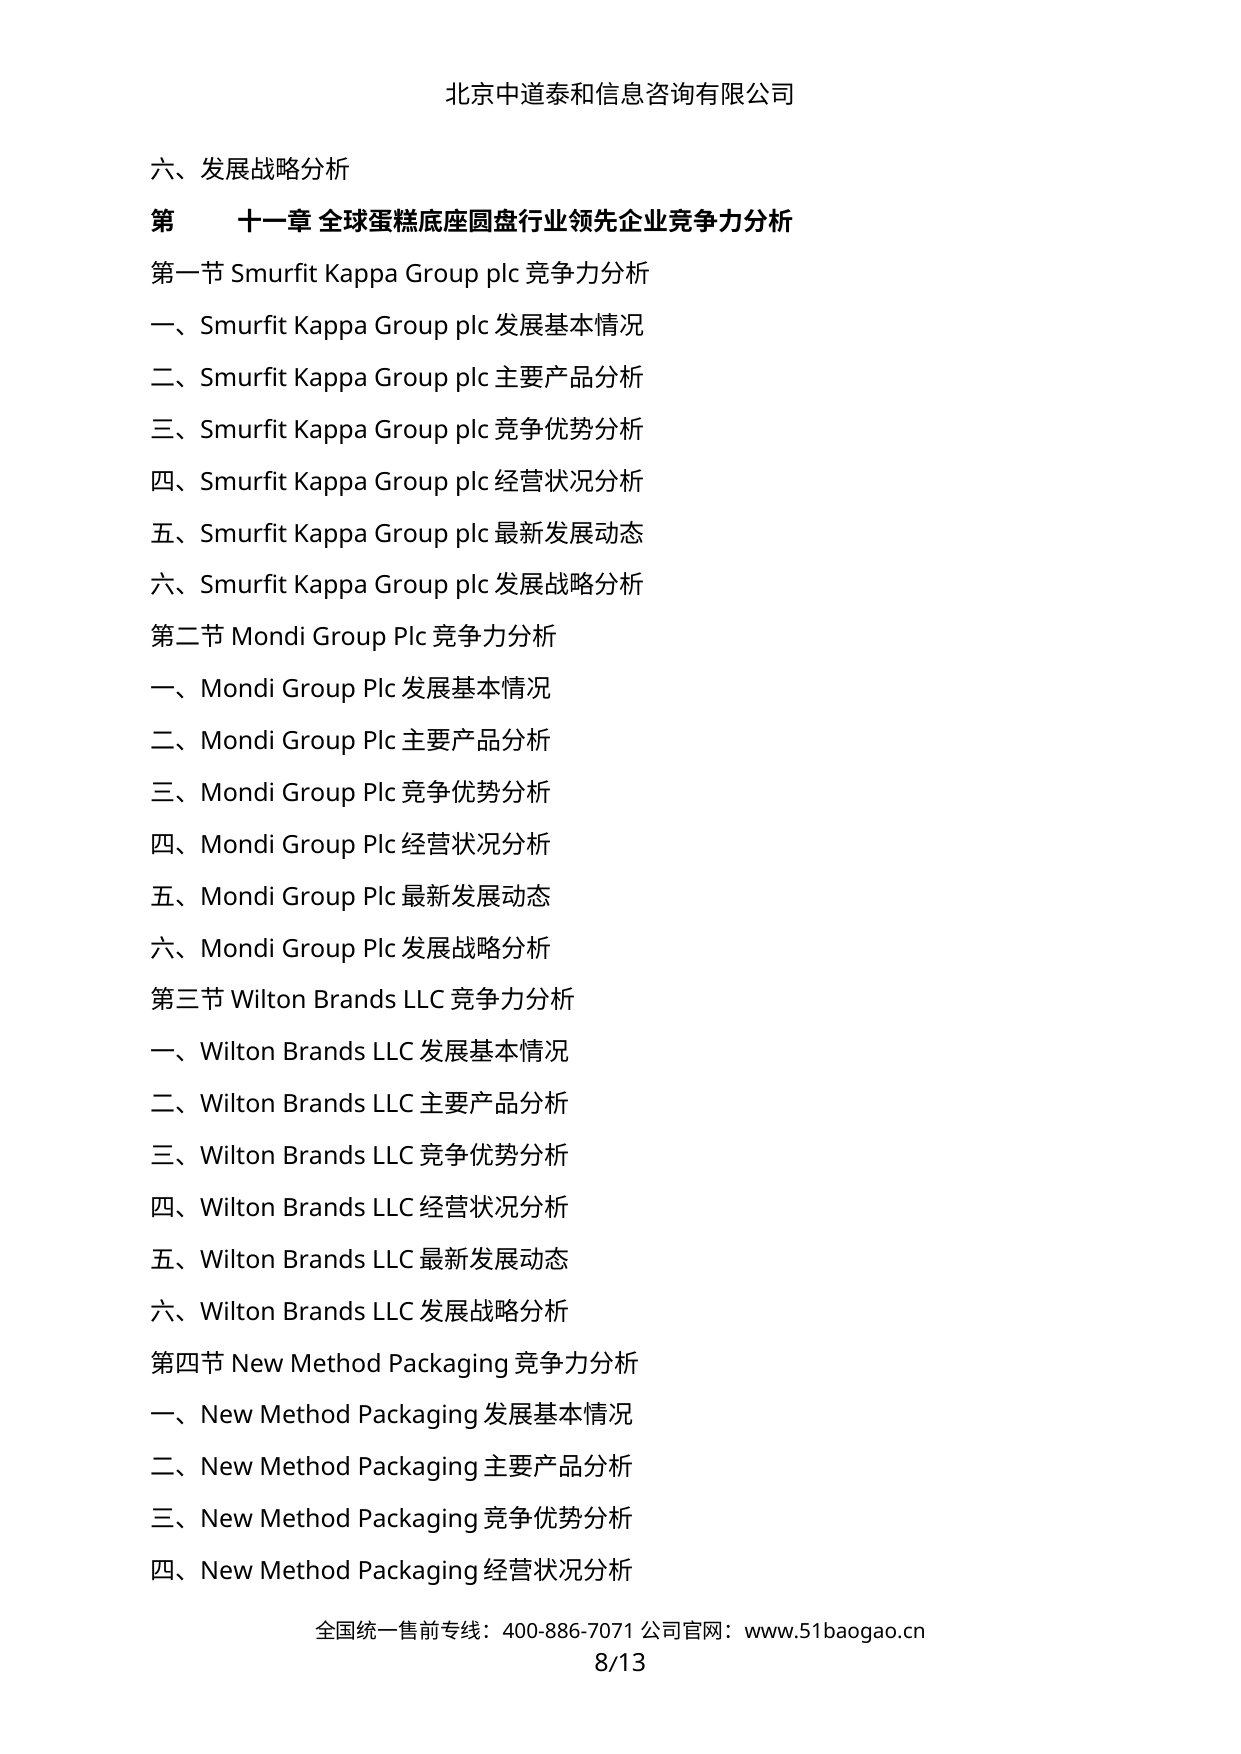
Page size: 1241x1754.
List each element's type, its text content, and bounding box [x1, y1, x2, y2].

text 三、Mondi Group Plc竞争优势分析 [150, 772, 1090, 809]
text 六、Mondi Group Plc发展战略分析 [150, 928, 1090, 964]
text 二、New Method Packaging主要产品分析 [150, 1447, 1090, 1483]
text 六、发展战略分析 [150, 150, 1090, 186]
text 三、Wilton Brands LLC竞争优势分析 [150, 1136, 1090, 1172]
text 六、Wilton Brands LLC发展战略分析 [150, 1291, 1090, 1327]
text 四、Smurfit Kappa Group plc经营状况分析 [150, 461, 1090, 497]
text 一、Wilton Brands LLC发展基本情况 [150, 1032, 1090, 1068]
text 一、Mondi Group Plc发展基本情况 [150, 669, 1090, 705]
text 第四节 New Method Packaging竞争力分析 [150, 1343, 1090, 1379]
text 六、Smurfit Kappa Group plc发展战略分析 [150, 565, 1090, 601]
text 五、Wilton Brands LLC最新发展动态 [150, 1239, 1090, 1276]
text 第 十一章 全球蛋糕底座圆盘行业领先企业竞争力分析 [150, 202, 1090, 238]
text 三、New Method Packaging竞争优势分析 [150, 1499, 1090, 1535]
text 二、Mondi Group Plc主要产品分析 [150, 721, 1090, 757]
text 二、Smurfit Kappa Group plc主要产品分析 [150, 357, 1090, 394]
text 三、Smurfit Kappa Group plc竞争优势分析 [150, 409, 1090, 446]
text 四、New Method Packaging经营状况分析 [150, 1551, 1090, 1587]
text 五、Smurfit Kappa Group plc最新发展动态 [150, 513, 1090, 549]
text 第一节 Smurfit Kappa Group plc竞争力分析 [150, 254, 1090, 290]
text 第三节 Wilton Brands LLC竞争力分析 [150, 980, 1090, 1016]
text 四、Wilton Brands LLC经营状况分析 [150, 1187, 1090, 1224]
text 一、Smurfit Kappa Group plc发展基本情况 [150, 306, 1090, 342]
text 五、Mondi Group Plc最新发展动态 [150, 876, 1090, 912]
text 第二节 Mondi Group Plc竞争力分析 [150, 617, 1090, 653]
text 一、New Method Packaging发展基本情况 [150, 1395, 1090, 1431]
text 二、Wilton Brands LLC主要产品分析 [150, 1084, 1090, 1120]
text 四、Mondi Group Plc经营状况分析 [150, 824, 1090, 861]
